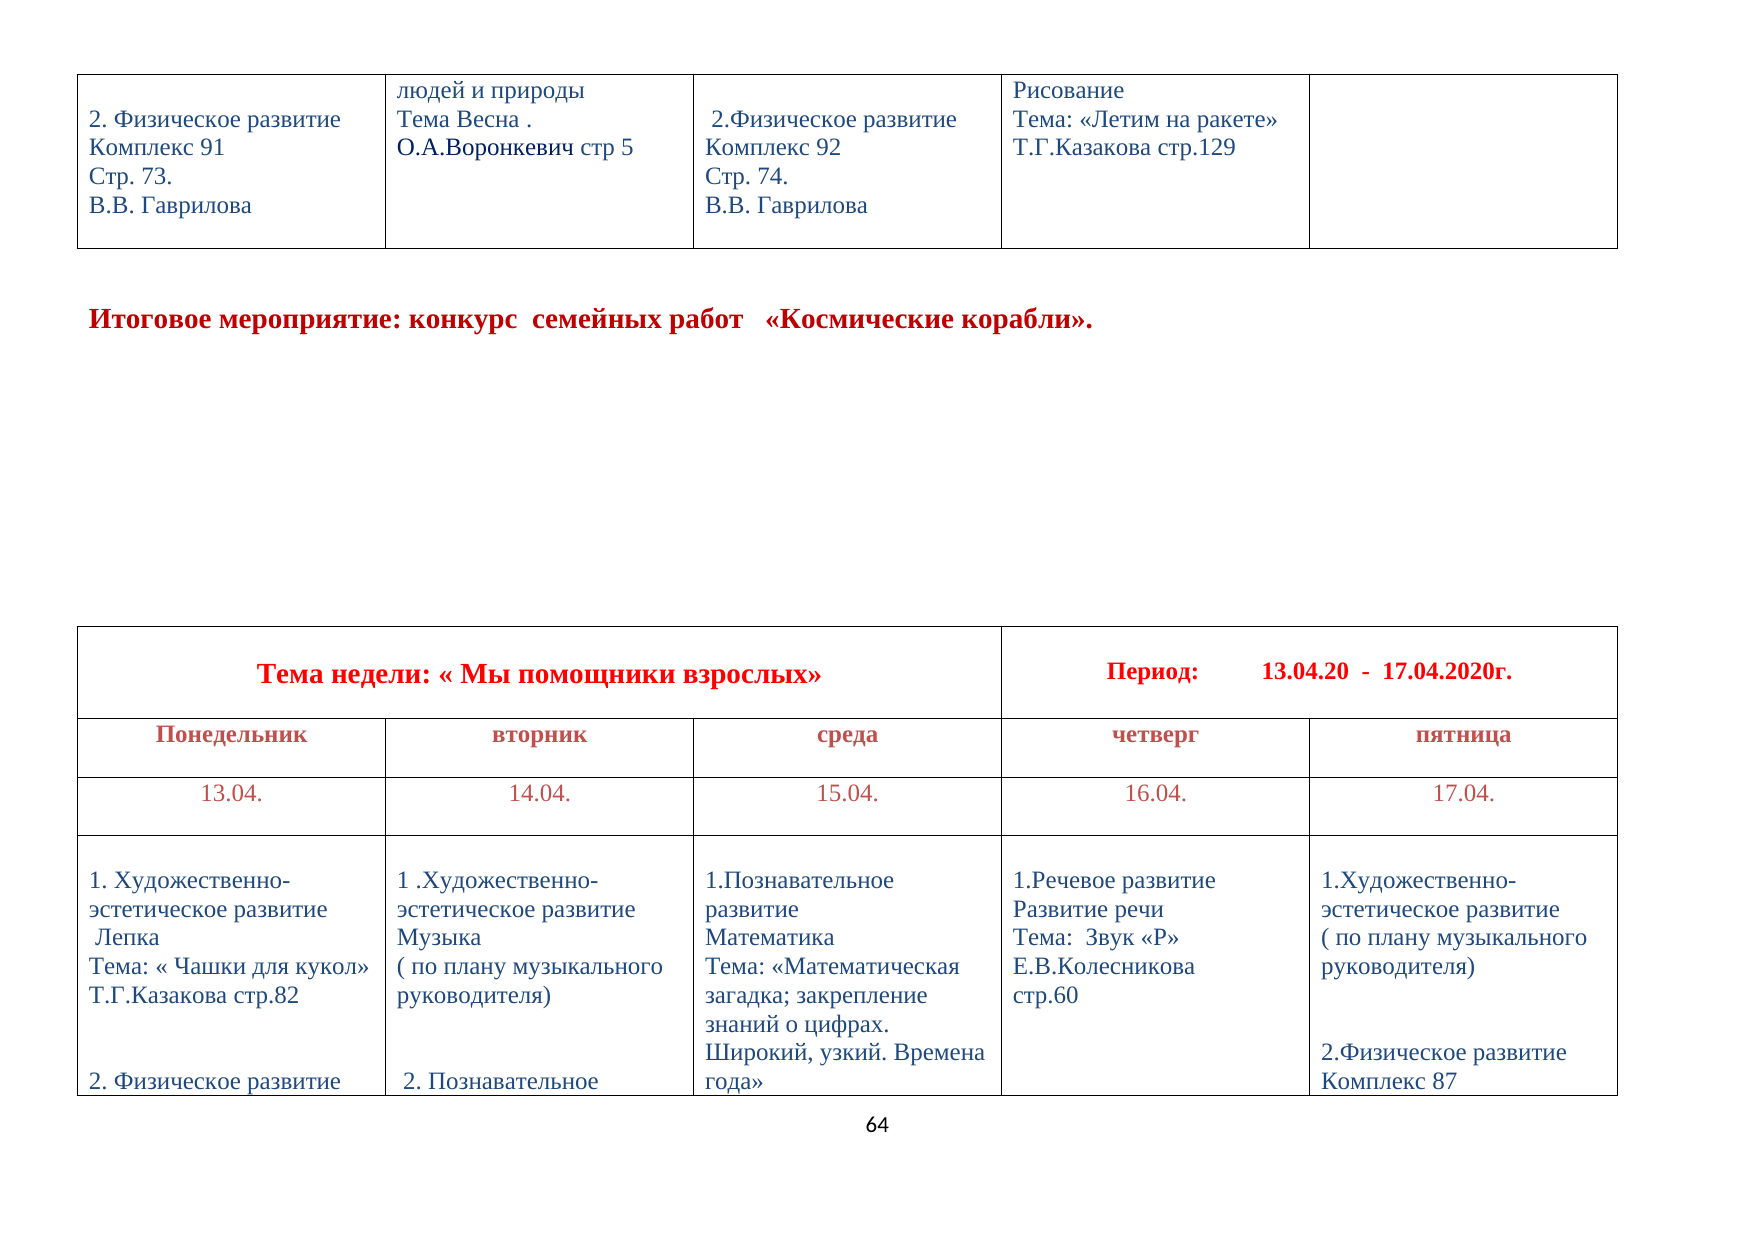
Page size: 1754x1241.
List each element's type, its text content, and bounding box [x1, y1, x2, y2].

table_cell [694, 836, 1001, 1095]
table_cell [78, 75, 385, 247]
table_cell вторник [386, 719, 693, 777]
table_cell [1002, 836, 1309, 1095]
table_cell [694, 75, 1001, 247]
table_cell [1310, 75, 1617, 247]
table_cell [1310, 836, 1617, 1095]
table_cell 14.04. [386, 778, 693, 835]
table_header Период: 13.04.20 - 17.04.2020г. [1002, 627, 1617, 718]
table_header Тема недели: « Мы помощники взрослых» [78, 627, 1001, 718]
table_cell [1002, 75, 1309, 247]
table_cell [386, 836, 693, 1095]
text Итоговое мероприятие: конкурс семейных работ «Космические корабли». [89, 301, 1665, 335]
table_cell 13.04. [78, 778, 385, 835]
table_cell Понедельник [78, 719, 385, 777]
table_cell четверг [1002, 719, 1309, 777]
table_cell среда [694, 719, 1001, 777]
table_cell пятница [1310, 719, 1617, 777]
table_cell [78, 836, 385, 1095]
table_cell 15.04. [694, 778, 1001, 835]
table_cell 16.04. [1002, 778, 1309, 835]
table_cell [386, 75, 693, 247]
table_cell 17.04. [1310, 778, 1617, 835]
